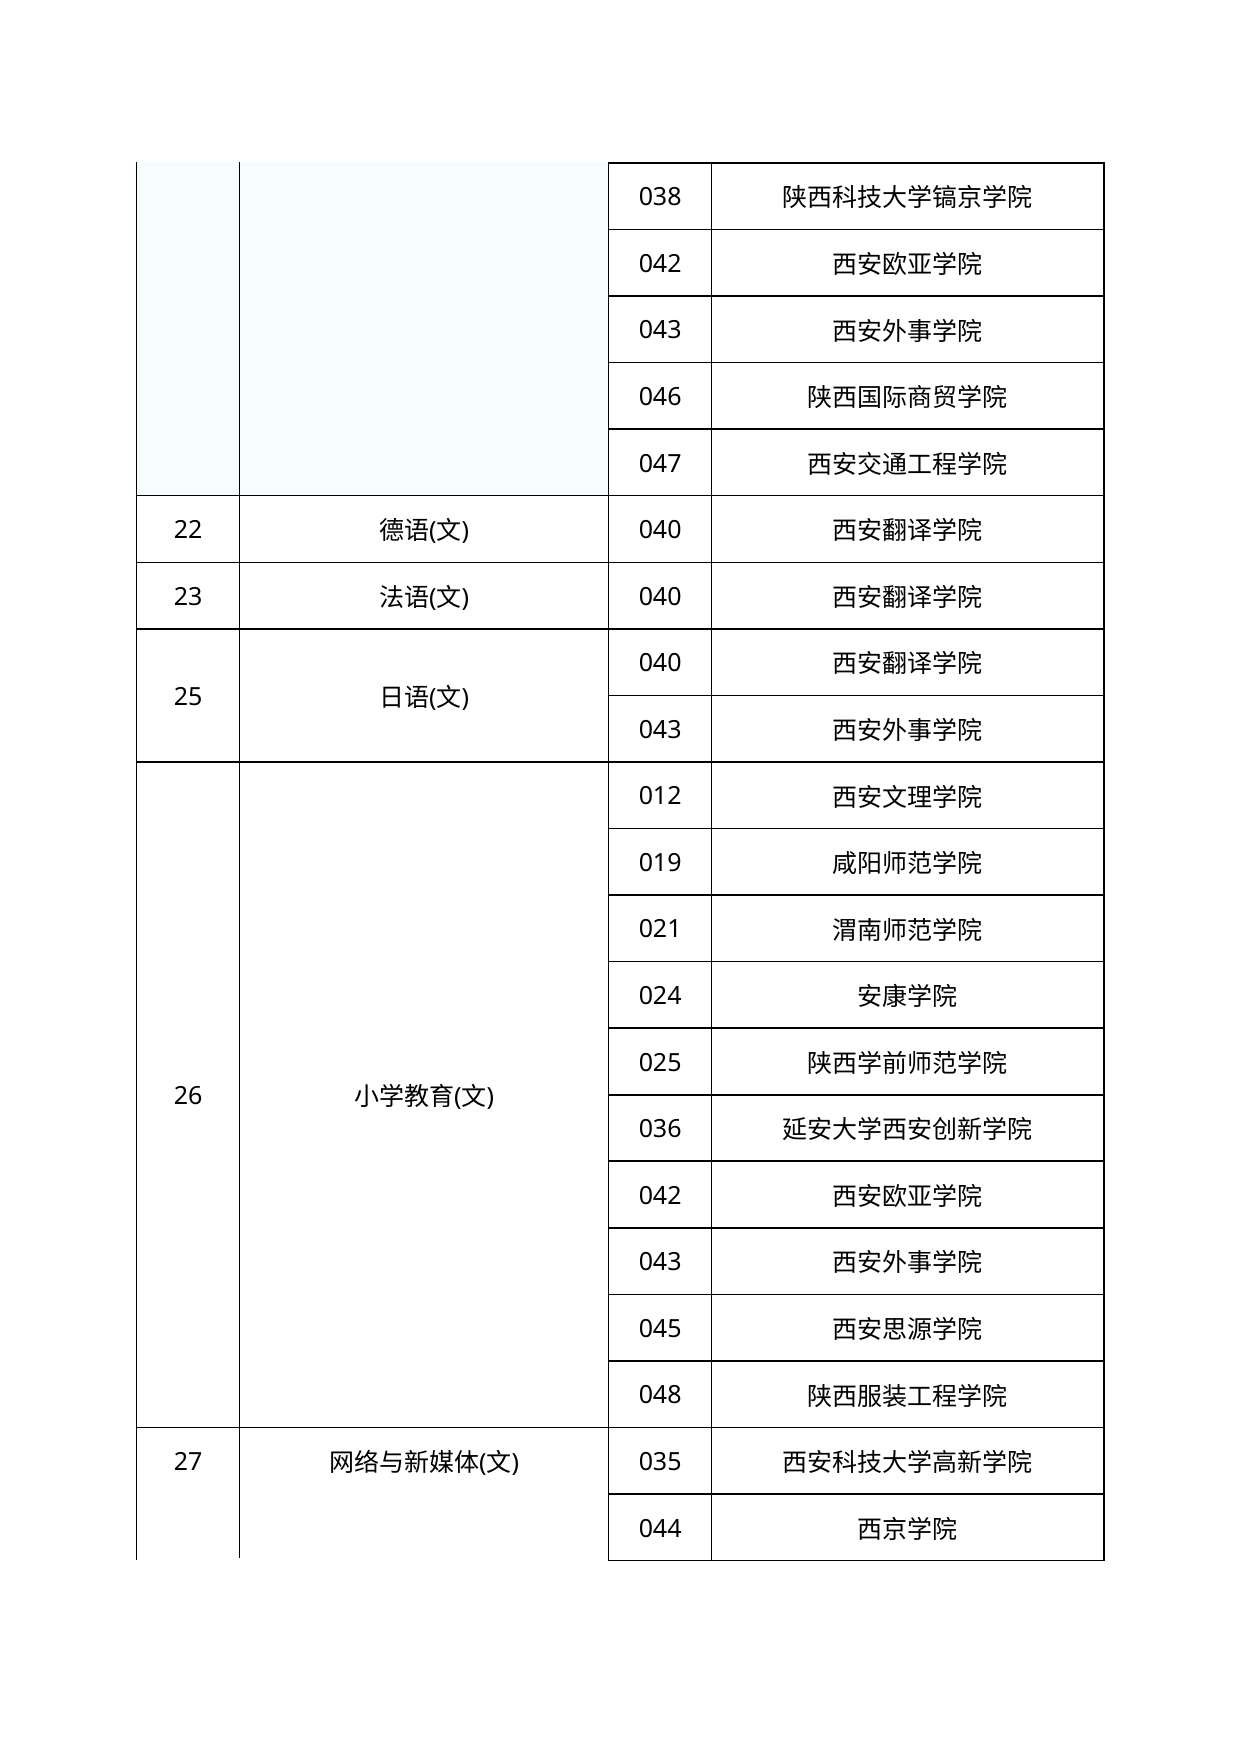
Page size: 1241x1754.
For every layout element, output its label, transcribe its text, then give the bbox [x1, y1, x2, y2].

table_cell 040 [609, 496, 711, 561]
table_cell 024 [609, 962, 711, 1027]
table_cell 西安翻译学院 [712, 496, 1103, 561]
table_cell 012 [609, 763, 711, 828]
table_cell 西安翻译学院 [712, 563, 1103, 628]
table_cell 25 [137, 630, 239, 761]
table_cell 047 [609, 430, 711, 495]
table_cell 西安翻译学院 [712, 630, 1103, 694]
table_cell 西安欧亚学院 [712, 230, 1103, 295]
table_cell 小学教育(文) [240, 763, 608, 1427]
table_cell 036 [609, 1096, 711, 1160]
table_cell 陕西服装工程学院 [712, 1362, 1103, 1427]
table_cell 陕西科技大学镐京学院 [712, 164, 1103, 228]
table_cell 西安外事学院 [712, 696, 1103, 761]
table_cell 西安欧亚学院 [712, 1162, 1103, 1227]
table_cell 040 [609, 563, 711, 628]
table_cell 019 [609, 829, 711, 894]
table_cell 046 [609, 363, 711, 428]
table_cell 042 [609, 230, 711, 295]
table_cell 042 [609, 1162, 711, 1227]
table_cell 网络与新媒体(文) [240, 1428, 608, 1560]
table_cell 22 [137, 496, 239, 561]
table_cell 021 [609, 896, 711, 961]
table_cell 043 [609, 696, 711, 761]
table_cell 延安大学西安创新学院 [712, 1096, 1103, 1160]
table_cell 045 [609, 1295, 711, 1360]
table_cell 日语(文) [240, 630, 608, 761]
table_cell 043 [609, 1229, 711, 1293]
table_cell 西京学院 [712, 1495, 1103, 1560]
table_cell 陕西学前师范学院 [712, 1029, 1103, 1094]
table_cell 渭南师范学院 [712, 896, 1103, 961]
table_cell 西安外事学院 [712, 1229, 1103, 1293]
table_cell 陕西国际商贸学院 [712, 363, 1103, 428]
table_cell 27 [137, 1428, 239, 1560]
table_cell 035 [609, 1428, 711, 1493]
table_cell 德语(文) [240, 496, 608, 561]
table_cell 044 [609, 1495, 711, 1560]
table_cell 040 [609, 630, 711, 694]
table_cell 西安科技大学高新学院 [712, 1428, 1103, 1493]
table_cell 26 [137, 763, 239, 1427]
table_cell 23 [137, 563, 239, 628]
table_cell 043 [609, 297, 711, 362]
table_cell 048 [609, 1362, 711, 1427]
table_cell 法语(文) [240, 563, 608, 628]
table_cell 西安外事学院 [712, 297, 1103, 362]
table_cell 安康学院 [712, 962, 1103, 1027]
table_cell 西安思源学院 [712, 1295, 1103, 1360]
table_cell 咸阳师范学院 [712, 829, 1103, 894]
table_cell 025 [609, 1029, 711, 1094]
table_cell 038 [609, 164, 711, 228]
table_cell 西安文理学院 [712, 763, 1103, 828]
table_cell 西安交通工程学院 [712, 430, 1103, 495]
